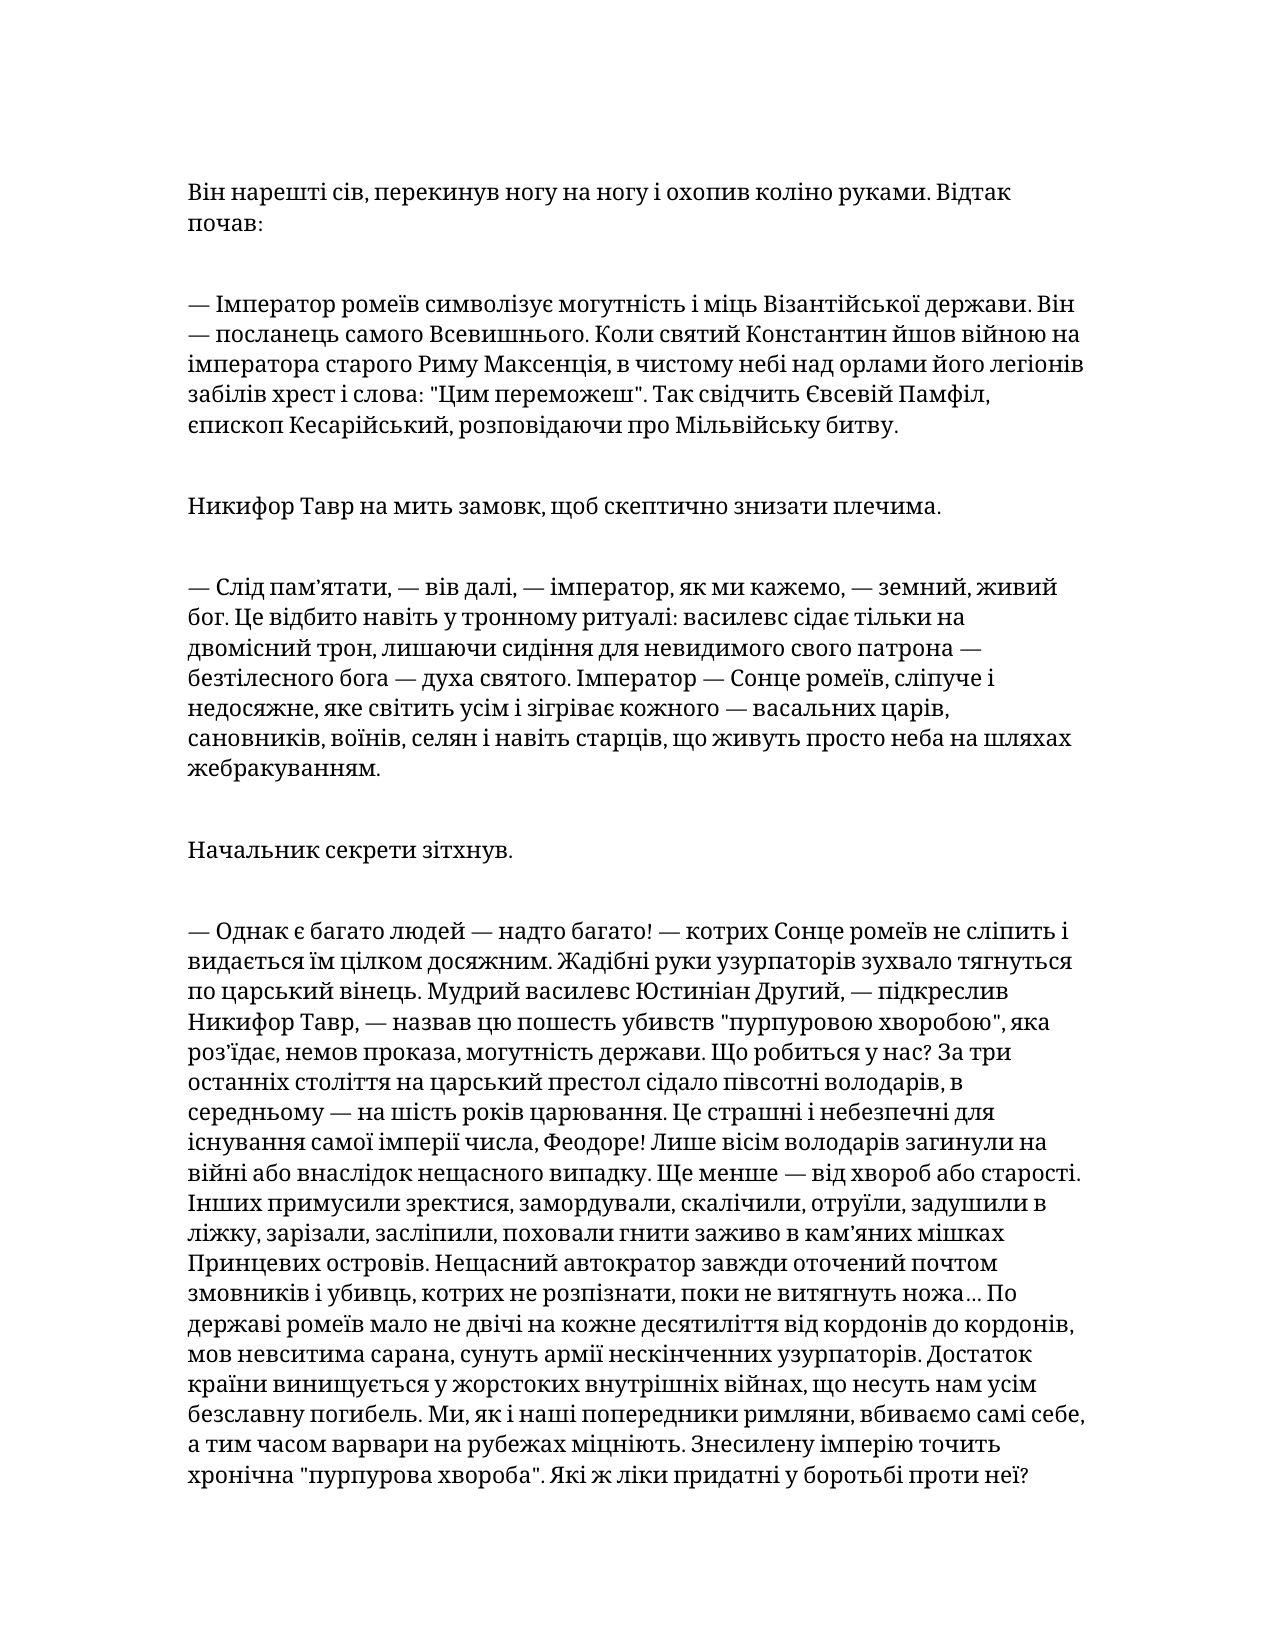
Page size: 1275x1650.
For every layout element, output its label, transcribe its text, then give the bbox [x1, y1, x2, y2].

text — Імператор ромеїв символізує могутність і міць Візантійської держави. Він — посланець самого Всевишнього. Коли святий Константин йшов війною на імператора старого Риму Максенція, в чистому небі над орлами його легіонів забілів хрест і слова: "Цим переможеш". Так свідчить Євсевій Памфіл, єпископ Кесарійський, розповідаючи про Мільвійську битву. [187, 261, 1087, 439]
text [187, 888, 1087, 1489]
text Начальник секрети зітхнув. [187, 807, 1087, 864]
text — Слід пам’ятати, — вів далі, — імператор, як ми кажемо, — земний, живий бог. Це відбито навіть у тронному ритуалі: василевс сідає тільки на двомісний трон, лишаючи сидіння для невидимого свого патрона — безтілесного бога — духа святого. Імператор — Сонце ромеїв, сліпуче і недосяжне, яке світить усім і зігріває кожного — васальних царів, сановників, воїнів, селян і навіть старців, що живуть просто неба на шляхах жебракуванням. [187, 545, 1087, 783]
text Никифор Тавр на мить замовк, щоб скептично знизати плечима. [187, 463, 1087, 520]
text Він нарешті сів, перекинув ногу на ногу і охопив коліно руками. Відтак почав: [187, 150, 1087, 237]
